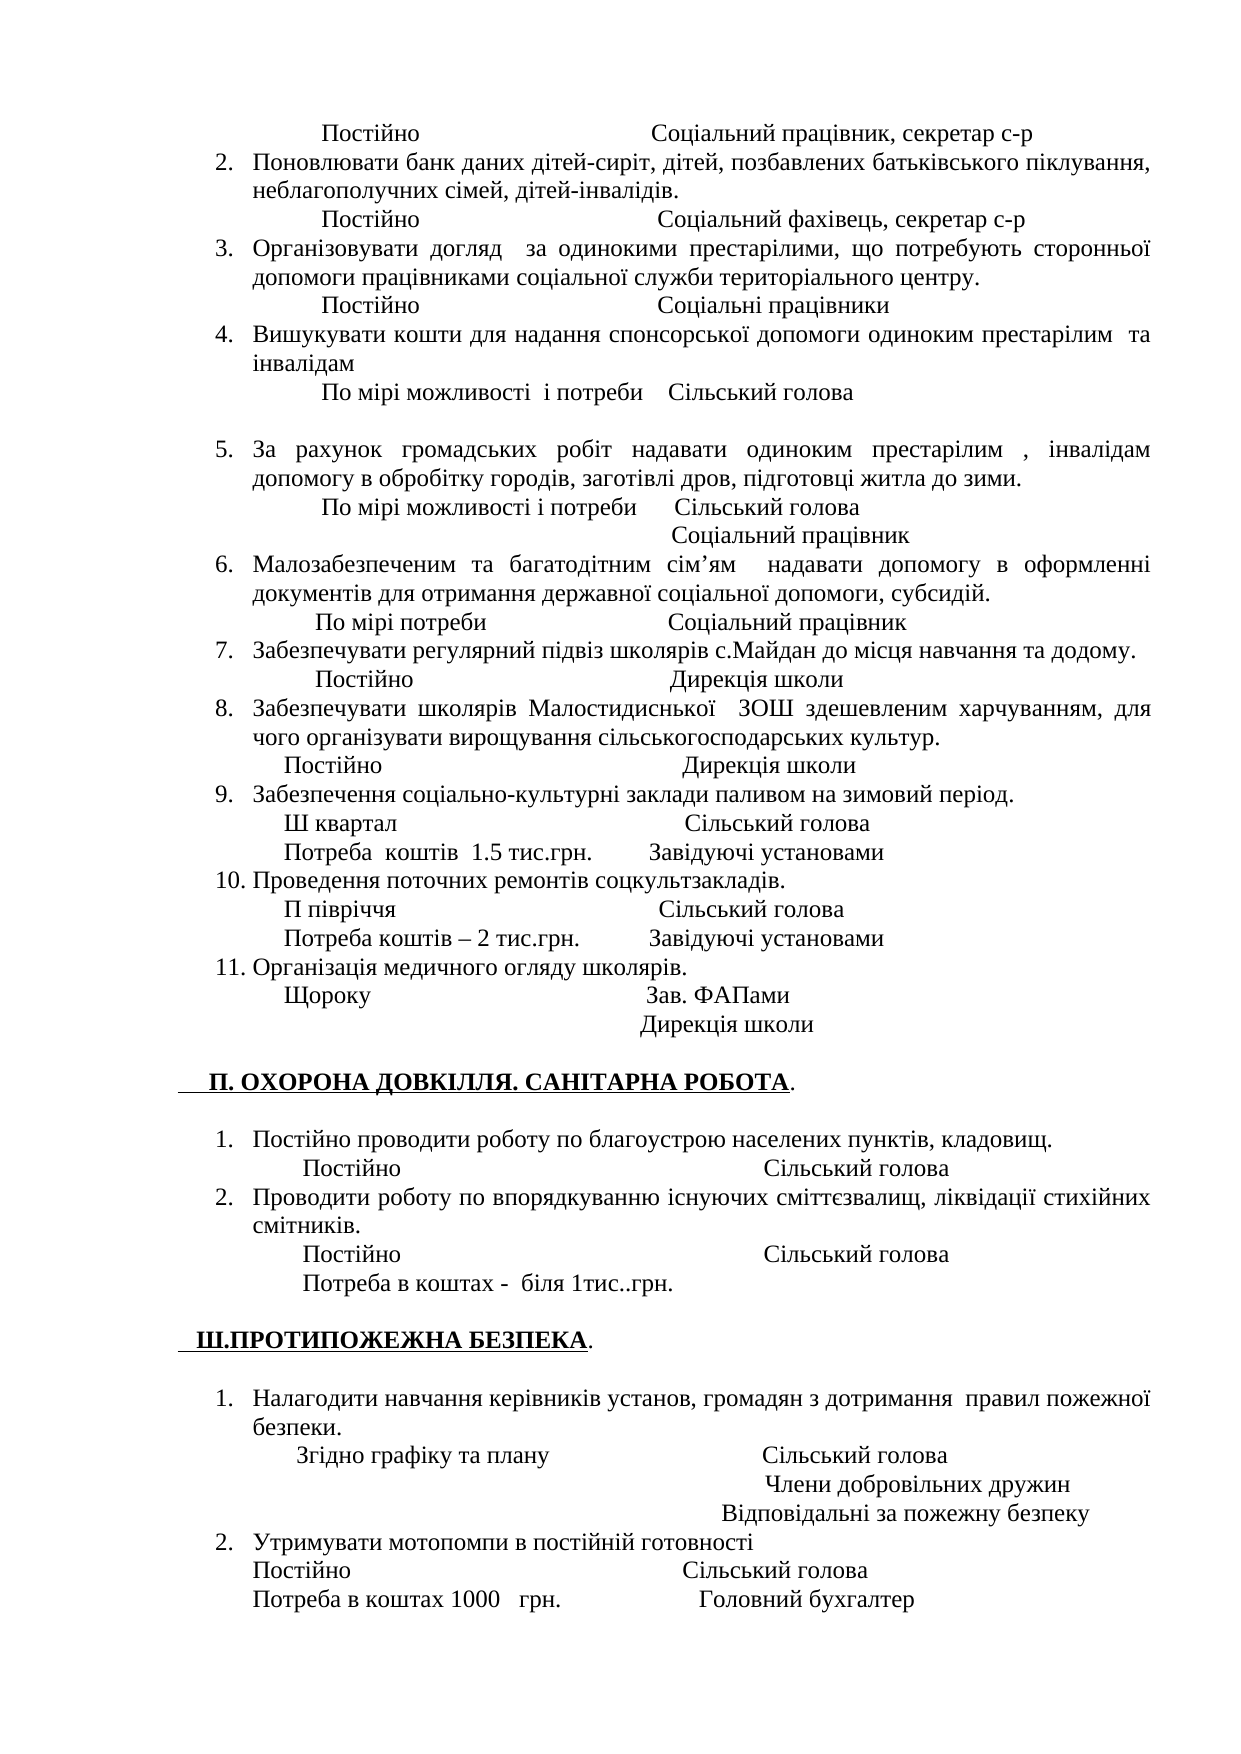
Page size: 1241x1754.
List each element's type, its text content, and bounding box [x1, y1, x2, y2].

text Постійно Сільський голова [215, 1153, 1152, 1182]
list Забезпечувати регулярний підвіз школярів с.Майдан до місця навчання та додому. [215, 636, 1152, 664]
list Малозабезпеченим та багатодітним сім’ям надавати допомогу в оформленні документів для отримання державної соціальної допомоги, субсидій. [215, 549, 1152, 607]
text По мірі потреби Соціальний працівник [215, 607, 1152, 636]
text Постійно Сільський голова [215, 1239, 1152, 1268]
list Забезпечувати школярів Малостидиснької ЗОШ здешевленим харчуванням, для чого організувати вирощування сільськогосподарських культур. [215, 693, 1152, 751]
text По мірі можливості і потреби Сільський голова [215, 492, 1152, 521]
text Постійно Соціальний працівник, секретар с-р [215, 118, 1152, 147]
list Утримувати мотопомпи в постійній готовності [215, 1527, 1152, 1556]
list Налагодити навчання керівників установ, громадян з дотримання правил пожежної безпеки. [215, 1383, 1152, 1441]
list Поновлювати банк даних дітей-сиріт, дітей, позбавлених батьківського піклування, неблагополучних сімей, дітей-інвалідів. [215, 147, 1152, 204]
text Члени добровільних дружин [215, 1469, 1152, 1498]
text Потреба коштів – 2 тис.грн. Завідуючі установами [215, 923, 1152, 952]
list Постійно проводити роботу по благоустрою населених пунктів, кладовищ. [215, 1124, 1152, 1153]
text П півріччя Сільський голова [215, 894, 1152, 923]
text Потреба коштів 1.5 тис.грн. Завідуючі установами [215, 837, 1152, 866]
list Організовувати догляд за одинокими престарілими, що потребують сторонньої допомоги працівниками соціальної служби територіального центру. [215, 233, 1152, 291]
text По мірі можливості і потреби Сільський голова [215, 377, 1152, 406]
text Соціальний працівник [215, 521, 1152, 549]
text Відповідальні за пожежну безпеку [215, 1498, 1152, 1527]
text Постійно Соціальні працівники [215, 291, 1152, 319]
text Потреба в коштах - біля 1тис..грн. [215, 1268, 1152, 1297]
list За рахунок громадських робіт надавати одиноким престарілим , інвалідам допомогу в обробітку городів, заготівлі дров, підготовці житла до зими. [215, 434, 1152, 492]
list Вишукувати кошти для надання спонсорської допомоги одиноким престарілим та інвалідам [215, 319, 1152, 377]
list Організація медичного огляду школярів. [215, 952, 1152, 981]
text Щороку Зав. ФАПами [215, 981, 1152, 1009]
text Потреба в коштах 1000 грн. Головний бухгалтер [252, 1584, 1152, 1613]
list Забезпечення соціально-культурні заклади паливом на зимовий період. [215, 779, 1152, 808]
text Постійно Дирекція школи [215, 664, 1152, 693]
text Дирекція школи [215, 1009, 1152, 1038]
text Постійно Дирекція школи [215, 751, 1152, 779]
text Ш квартал Сільський голова [215, 808, 1152, 837]
text Постійно Сільський голова [252, 1556, 1152, 1584]
list Проводити роботу по впорядкуванню існуючих сміттєзвалищ, ліквідації стихійних смітників. [215, 1182, 1152, 1239]
list Проведення поточних ремонтів соцкультзакладів. [215, 866, 1152, 894]
text П. ОХОРОНА ДОВКІЛЛЯ. САНІТАРНА РОБОТА. [177, 1067, 1152, 1096]
text Ш.ПРОТИПОЖЕЖНА БЕЗПЕКА. [177, 1326, 1152, 1354]
text Постійно Соціальний фахівець, секретар с-р [215, 204, 1152, 233]
text Згідно графіку та плану Сільський голова [215, 1441, 1152, 1469]
